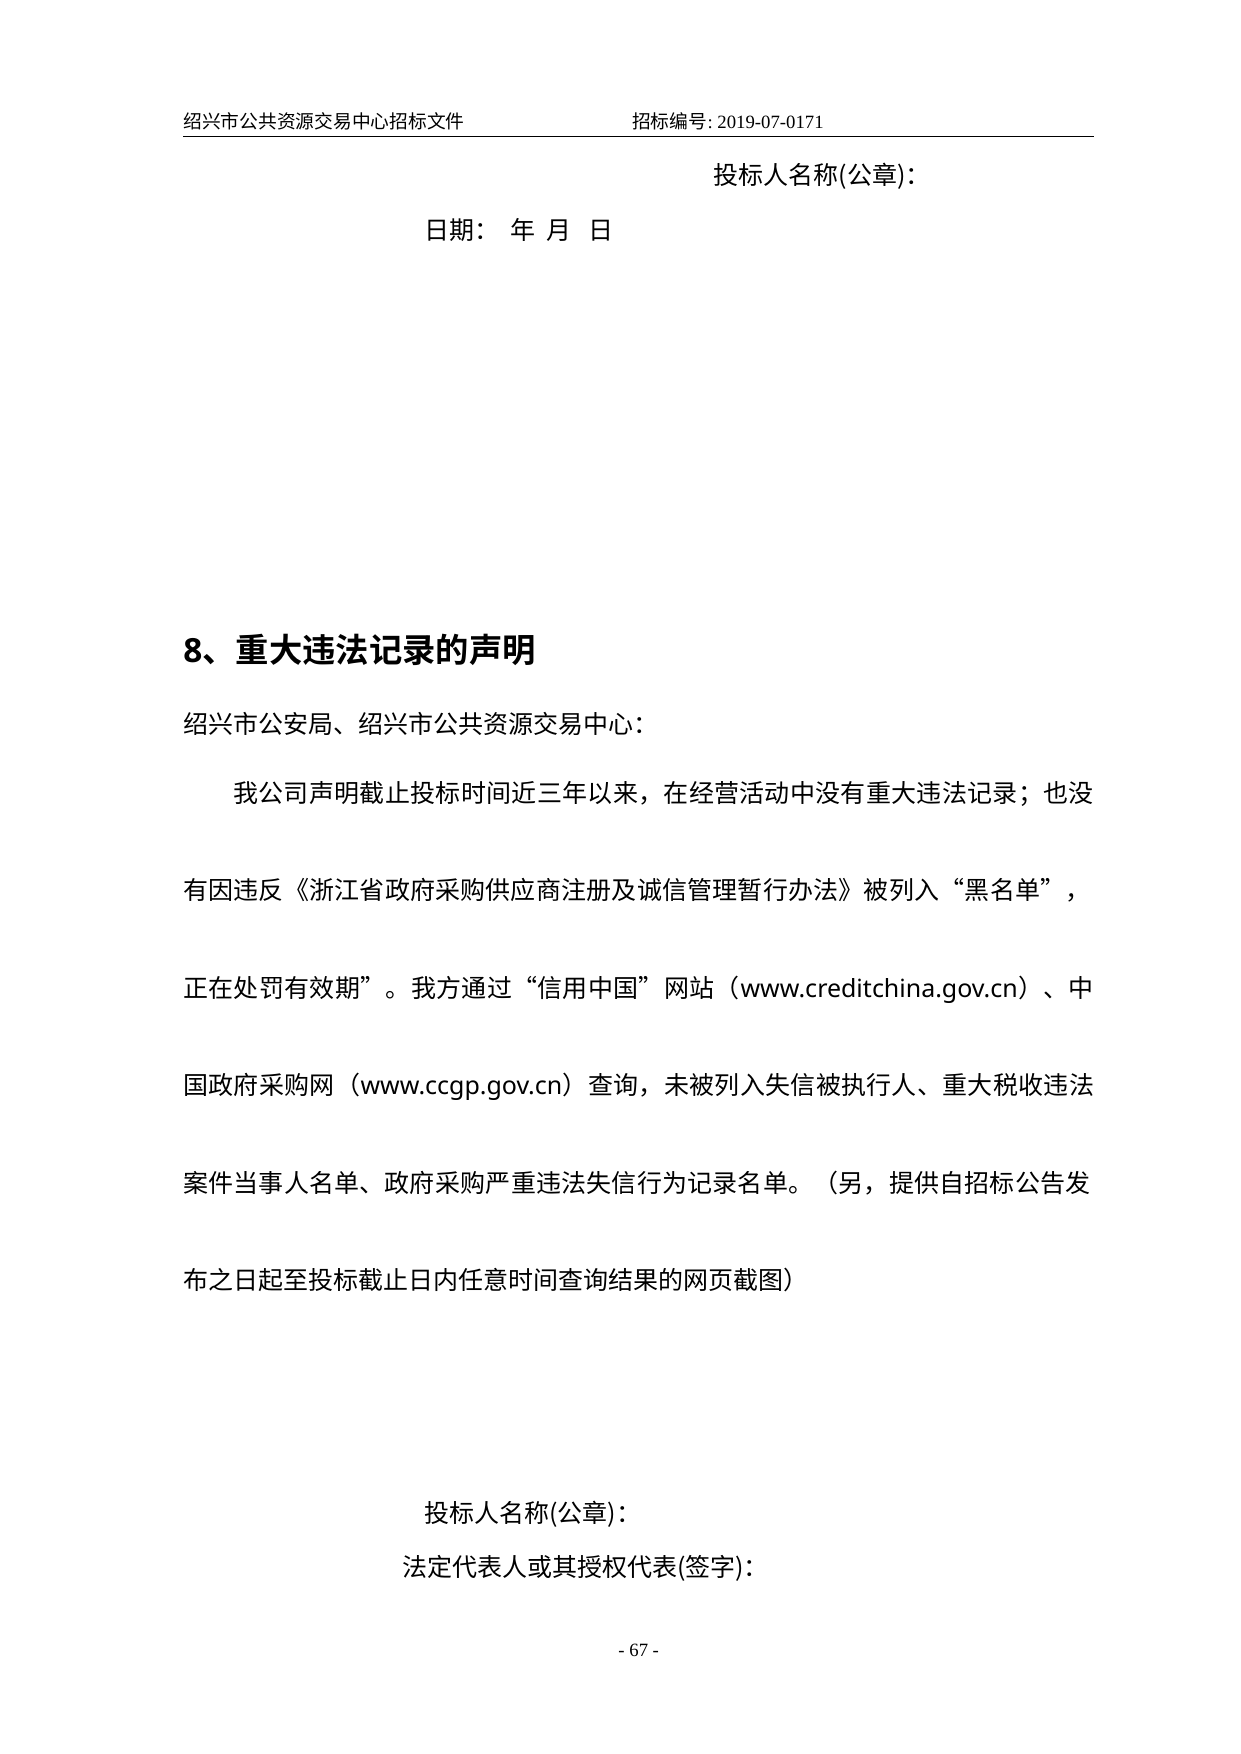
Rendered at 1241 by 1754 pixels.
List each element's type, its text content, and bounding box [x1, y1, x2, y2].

text 投标人名称(公章)： [183, 156, 1094, 192]
text 法定代表人或其授权代表(签字)： [183, 1548, 1094, 1584]
text 我公司声明截止投标时间近三年以来，在经营活动中没有重大违法记录；也没有因违反《浙江省政府采购供应商注册及诚信管理暂行办法》被列入“黑名单”，正在处罚有效期”。我方通过“信用中国”网站（www.creditchina.gov.cn）、中国政府采购网（www.ccgp.gov.cn）查询，未被列入失信被执行人、重大税收违法案件当事人名单、政府采购严重违法失信行为记录名单。（另，提供自招标公告发布之日起至投标截止日内任意时间查询结果的网页截图） [183, 759, 1094, 1311]
text 日期： 年 月 日 [183, 210, 1094, 246]
text 8、重大违法记录的声明 [183, 615, 1094, 680]
text 绍兴市公安局、绍兴市公共资源交易中心： [183, 704, 1094, 741]
text 投标人名称(公章)： [183, 1493, 1094, 1530]
